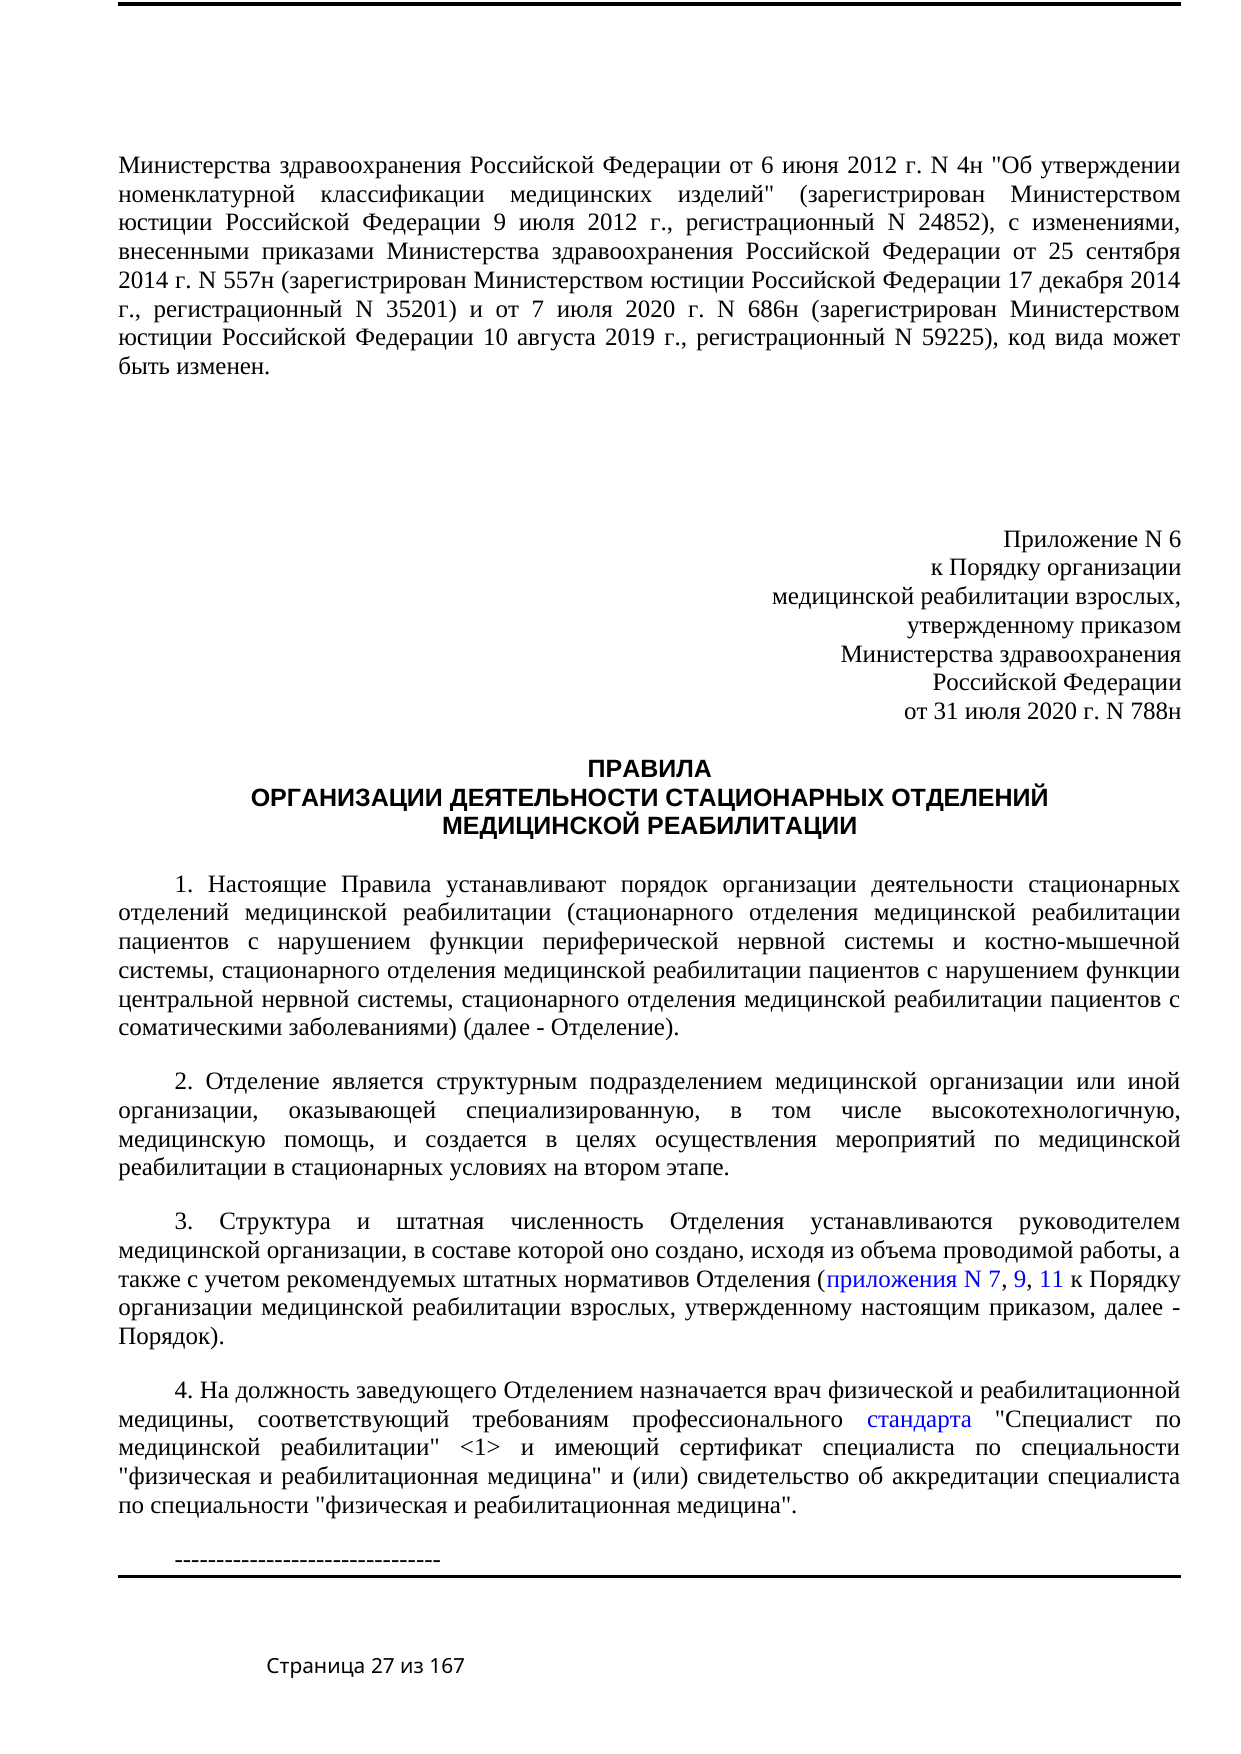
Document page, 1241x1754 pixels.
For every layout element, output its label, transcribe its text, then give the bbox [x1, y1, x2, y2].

title ПРАВИЛА [118, 754, 1181, 782]
text 4. На должность заведующего Отделением назначается врач физической и реабилитационной медицины, соответствующий требованиям профессионального стандарта "Специалист по медицинской реабилитации" <1> и имеющий сертификат специалиста по специальности "физическая и реабилитационная медицина" и (или) свидетельство об аккредитации специалиста по специальности "физическая и реабилитационная медицина". [118, 1375, 1181, 1519]
title МЕДИЦИНСКОЙ РЕАБИЛИТАЦИИ [118, 811, 1181, 840]
text 2. Отделение является структурным подразделением медицинской организации или иной организации, оказывающей специализированную, в том числе высокотехнологичную, медицинскую помощь, и создается в целях осуществления мероприятий по медицинской реабилитации в стационарных условиях на втором этапе. [118, 1066, 1181, 1181]
text к Порядку организации [118, 552, 1181, 581]
text утвержденному приказом [118, 610, 1181, 639]
text от 31 июля 2020 г. N 788н [118, 696, 1181, 725]
text Российской Федерации [118, 667, 1181, 696]
title ОРГАНИЗАЦИИ ДЕЯТЕЛЬНОСТИ СТАЦИОНАРНЫХ ОТДЕЛЕНИЙ [118, 782, 1181, 811]
text Приложение N 6 [118, 524, 1181, 552]
text -------------------------------- [118, 1544, 1181, 1572]
text 3. Структура и штатная численность Отделения устанавливаются руководителем медицинской организации, в составе которой оно создано, исходя из объема проводимой работы, а также с учетом рекомендуемых штатных нормативов Отделения (приложения N 7, 9, 11 к Порядку организации медицинской реабилитации взрослых, утвержденному настоящим приказом, далее - Порядок). [118, 1206, 1181, 1350]
text медицинской реабилитации взрослых, [118, 581, 1181, 610]
text Министерства здравоохранения [118, 639, 1181, 667]
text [118, 150, 1181, 380]
text 1. Настоящие Правила устанавливают порядок организации деятельности стационарных отделений медицинской реабилитации (стационарного отделения медицинской реабилитации пациентов с нарушением функции периферической нервной системы и костно-мышечной системы, стационарного отделения медицинской реабилитации пациентов с нарушением функции центральной нервной системы, стационарного отделения медицинской реабилитации пациентов с соматическими заболеваниями) (далее - Отделение). [118, 869, 1181, 1041]
